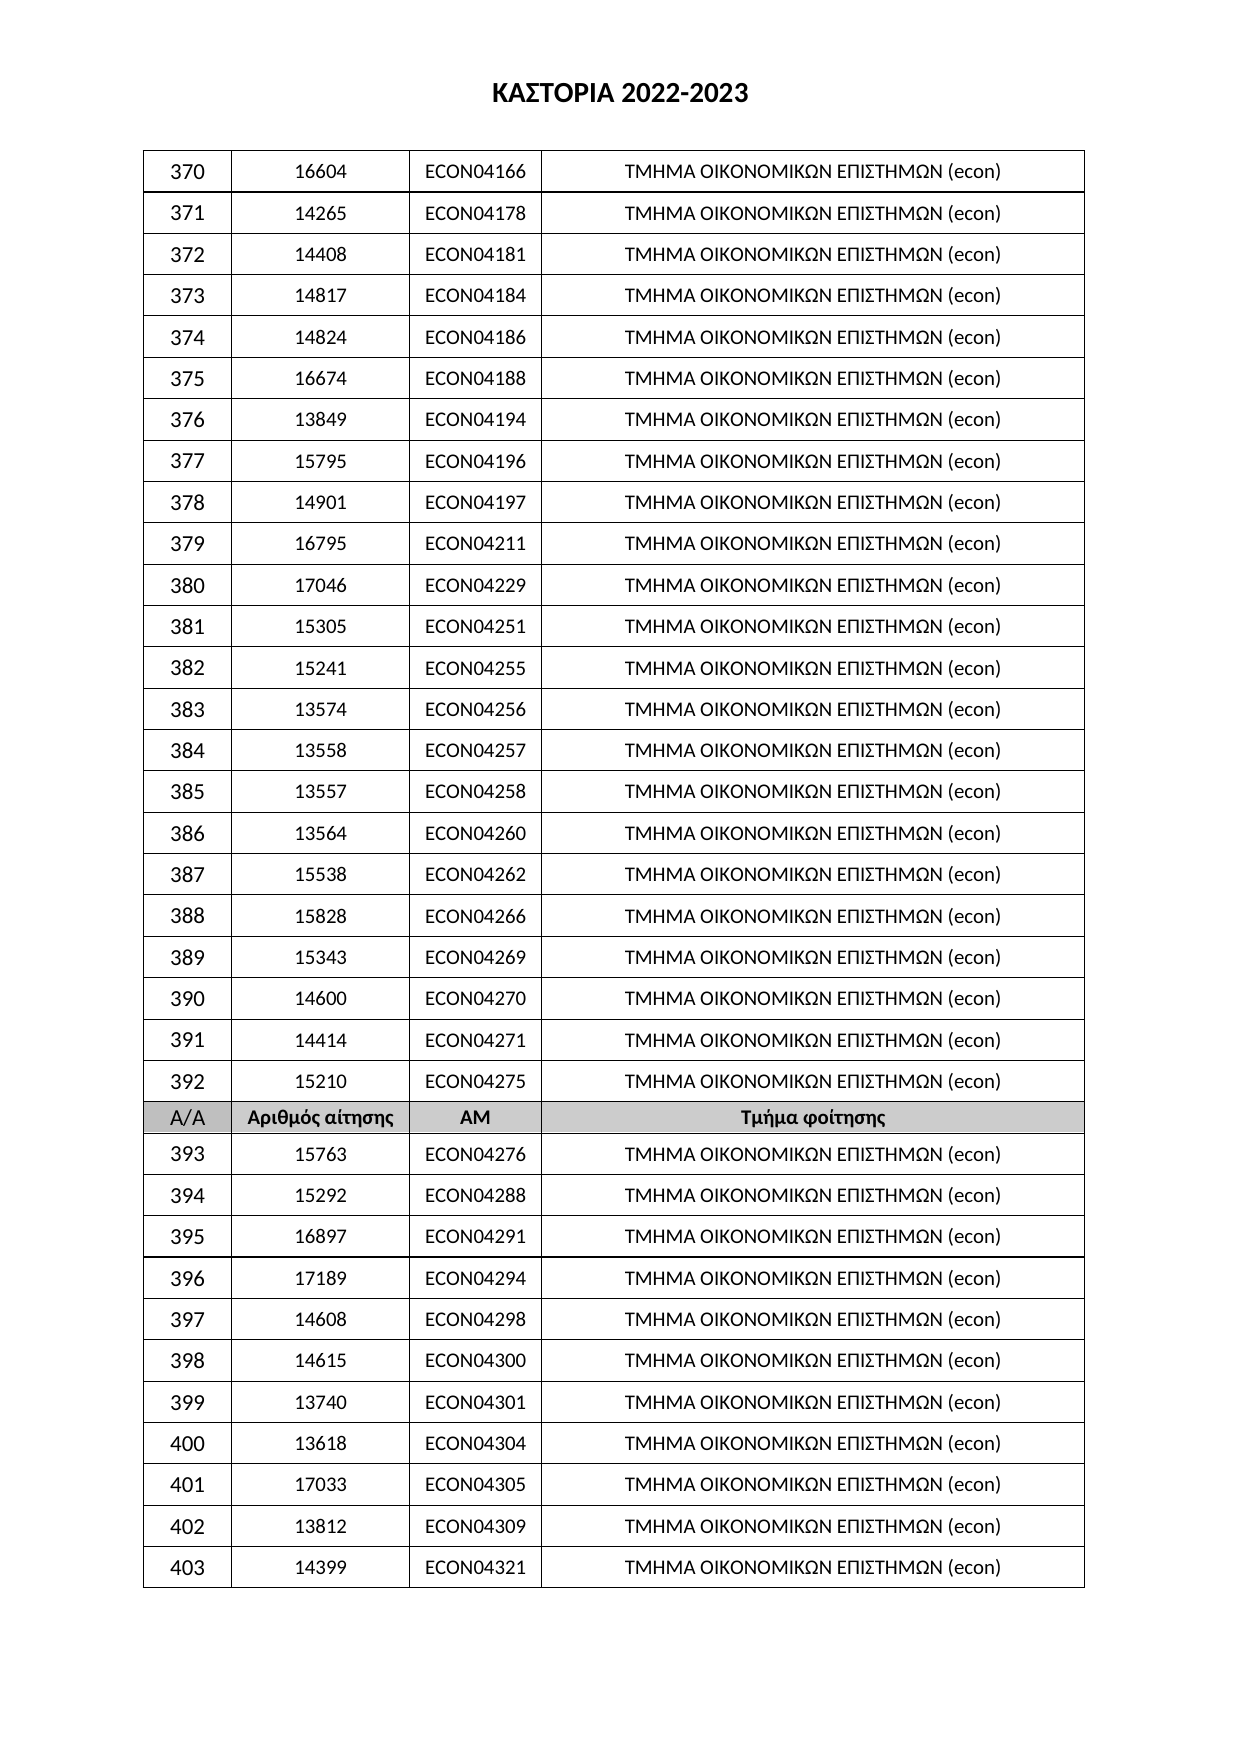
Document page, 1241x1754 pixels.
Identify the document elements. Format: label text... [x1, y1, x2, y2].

table_cell ΤΜΗΜΑ ΟΙΚΟΝΟΜΙΚΩΝ ΕΠΙΣΤΗΜΩΝ (econ) [542, 1340, 1084, 1381]
table_cell ECON04291 [410, 1216, 541, 1256]
table_cell 15763 [232, 1134, 409, 1174]
table_cell ECON04256 [410, 689, 541, 729]
table_cell 396 [144, 1258, 231, 1298]
table_cell ECON04178 [410, 193, 541, 233]
table_cell ECON04294 [410, 1258, 541, 1298]
table_cell 15828 [232, 895, 409, 936]
table_cell ΤΜΗΜΑ ΟΙΚΟΝΟΜΙΚΩΝ ΕΠΙΣΤΗΜΩΝ (econ) [542, 730, 1084, 770]
table_cell ΤΜΗΜΑ ΟΙΚΟΝΟΜΙΚΩΝ ΕΠΙΣΤΗΜΩΝ (econ) [542, 523, 1084, 563]
table_cell ΤΜΗΜΑ ΟΙΚΟΝΟΜΙΚΩΝ ΕΠΙΣΤΗΜΩΝ (econ) [542, 1134, 1084, 1174]
table_cell 386 [144, 813, 231, 853]
table_cell 381 [144, 606, 231, 646]
table_cell ECON04301 [410, 1382, 541, 1422]
table_cell 14265 [232, 193, 409, 233]
table_cell Τμήμα φοίτησης [542, 1102, 1084, 1132]
table_cell AM [410, 1102, 541, 1132]
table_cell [542, 1547, 1084, 1587]
table_cell 392 [144, 1061, 231, 1101]
table_cell 14399 [232, 1547, 409, 1587]
table_cell 394 [144, 1175, 231, 1215]
table_cell 370 [144, 151, 231, 191]
table_cell ECON04229 [410, 565, 541, 605]
table_cell ΤΜΗΜΑ ΟΙΚΟΝΟΜΙΚΩΝ ΕΠΙΣΤΗΜΩΝ (econ) [542, 606, 1084, 646]
table_cell 389 [144, 937, 231, 977]
table_cell 384 [144, 730, 231, 770]
table_cell ΤΜΗΜΑ ΟΙΚΟΝΟΜΙΚΩΝ ΕΠΙΣΤΗΜΩΝ (econ) [542, 771, 1084, 812]
table_cell Α/Α [144, 1102, 231, 1132]
table_cell ECON04298 [410, 1299, 541, 1339]
table_cell 13849 [232, 399, 409, 439]
table_cell 13574 [232, 689, 409, 729]
table_cell ECON04196 [410, 441, 541, 481]
table_cell ΤΜΗΜΑ ΟΙΚΟΝΟΜΙΚΩΝ ΕΠΙΣΤΗΜΩΝ (econ) [542, 399, 1084, 439]
table_cell ECON04305 [410, 1464, 541, 1504]
table_cell 15241 [232, 647, 409, 688]
table_cell ECON04270 [410, 978, 541, 1018]
table_cell 13812 [232, 1506, 409, 1546]
table_cell ECON04194 [410, 399, 541, 439]
table_cell ΤΜΗΜΑ ΟΙΚΟΝΟΜΙΚΩΝ ΕΠΙΣΤΗΜΩΝ (econ) [542, 275, 1084, 315]
table_cell 387 [144, 854, 231, 894]
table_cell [542, 151, 1084, 191]
table_cell 398 [144, 1340, 231, 1381]
table_cell 385 [144, 771, 231, 812]
table_cell Αριθμός αίτησης [232, 1102, 409, 1132]
table_cell 13740 [232, 1382, 409, 1422]
table_cell ECON04186 [410, 316, 541, 357]
table_cell ΤΜΗΜΑ ΟΙΚΟΝΟΜΙΚΩΝ ΕΠΙΣΤΗΜΩΝ (econ) [542, 234, 1084, 274]
table_cell 16604 [232, 151, 409, 191]
table_cell ECON04321 [410, 1547, 541, 1587]
table_cell ΤΜΗΜΑ ΟΙΚΟΝΟΜΙΚΩΝ ΕΠΙΣΤΗΜΩΝ (econ) [542, 1423, 1084, 1463]
table_cell 390 [144, 978, 231, 1018]
table_cell 400 [144, 1423, 231, 1463]
table_cell ECON04300 [410, 1340, 541, 1381]
table_cell ECON04271 [410, 1020, 541, 1060]
table_cell 14901 [232, 482, 409, 522]
table_cell 395 [144, 1216, 231, 1256]
table_cell 403 [144, 1547, 231, 1587]
table_cell 14608 [232, 1299, 409, 1339]
table_cell 375 [144, 358, 231, 398]
table_cell ECON04260 [410, 813, 541, 853]
table_cell ECON04258 [410, 771, 541, 812]
table_cell 377 [144, 441, 231, 481]
table_cell 372 [144, 234, 231, 274]
table_cell 14408 [232, 234, 409, 274]
table_cell ΤΜΗΜΑ ΟΙΚΟΝΟΜΙΚΩΝ ΕΠΙΣΤΗΜΩΝ (econ) [542, 1299, 1084, 1339]
table_cell ΤΜΗΜΑ ΟΙΚΟΝΟΜΙΚΩΝ ΕΠΙΣΤΗΜΩΝ (econ) [542, 1020, 1084, 1060]
table_cell ΤΜΗΜΑ ΟΙΚΟΝΟΜΙΚΩΝ ΕΠΙΣΤΗΜΩΝ (econ) [542, 978, 1084, 1018]
table_cell 17189 [232, 1258, 409, 1298]
table_cell ΤΜΗΜΑ ΟΙΚΟΝΟΜΙΚΩΝ ΕΠΙΣΤΗΜΩΝ (econ) [542, 1175, 1084, 1215]
table_cell ECON04276 [410, 1134, 541, 1174]
table_cell ΤΜΗΜΑ ΟΙΚΟΝΟΜΙΚΩΝ ΕΠΙΣΤΗΜΩΝ (econ) [542, 689, 1084, 729]
table_cell ΤΜΗΜΑ ΟΙΚΟΝΟΜΙΚΩΝ ΕΠΙΣΤΗΜΩΝ (econ) [542, 482, 1084, 522]
table_cell ECON04288 [410, 1175, 541, 1215]
table_cell 391 [144, 1020, 231, 1060]
table_cell 14615 [232, 1340, 409, 1381]
table_cell ECON04275 [410, 1061, 541, 1101]
table_cell 399 [144, 1382, 231, 1422]
table_cell ΤΜΗΜΑ ΟΙΚΟΝΟΜΙΚΩΝ ΕΠΙΣΤΗΜΩΝ (econ) [542, 1382, 1084, 1422]
table_cell ECON04262 [410, 854, 541, 894]
table_cell 373 [144, 275, 231, 315]
table_cell ECON04304 [410, 1423, 541, 1463]
table_cell 15305 [232, 606, 409, 646]
table_cell ECON04251 [410, 606, 541, 646]
table_cell 14824 [232, 316, 409, 357]
table_cell 15538 [232, 854, 409, 894]
table_cell ECON04166 [410, 151, 541, 191]
table_cell ΤΜΗΜΑ ΟΙΚΟΝΟΜΙΚΩΝ ΕΠΙΣΤΗΜΩΝ (econ) [542, 854, 1084, 894]
table_cell ECON04266 [410, 895, 541, 936]
table_cell ΤΜΗΜΑ ΟΙΚΟΝΟΜΙΚΩΝ ΕΠΙΣΤΗΜΩΝ (econ) [542, 1506, 1084, 1546]
table_cell 382 [144, 647, 231, 688]
table_cell 380 [144, 565, 231, 605]
table_cell 374 [144, 316, 231, 357]
table_cell ΤΜΗΜΑ ΟΙΚΟΝΟΜΙΚΩΝ ΕΠΙΣΤΗΜΩΝ (econ) [542, 358, 1084, 398]
table_cell 17033 [232, 1464, 409, 1504]
table_cell 13557 [232, 771, 409, 812]
table_cell ECON04184 [410, 275, 541, 315]
table_cell ΤΜΗΜΑ ΟΙΚΟΝΟΜΙΚΩΝ ΕΠΙΣΤΗΜΩΝ (econ) [542, 565, 1084, 605]
table_cell ECON04255 [410, 647, 541, 688]
table_cell ΤΜΗΜΑ ΟΙΚΟΝΟΜΙΚΩΝ ΕΠΙΣΤΗΜΩΝ (econ) [542, 1216, 1084, 1256]
table_cell 402 [144, 1506, 231, 1546]
table_cell ΤΜΗΜΑ ΟΙΚΟΝΟΜΙΚΩΝ ΕΠΙΣΤΗΜΩΝ (econ) [542, 1464, 1084, 1504]
table_cell 401 [144, 1464, 231, 1504]
table_cell 16674 [232, 358, 409, 398]
table_cell ΤΜΗΜΑ ΟΙΚΟΝΟΜΙΚΩΝ ΕΠΙΣΤΗΜΩΝ (econ) [542, 895, 1084, 936]
table_cell ECON04197 [410, 482, 541, 522]
table_cell ΤΜΗΜΑ ΟΙΚΟΝΟΜΙΚΩΝ ΕΠΙΣΤΗΜΩΝ (econ) [542, 1061, 1084, 1101]
table_cell ΤΜΗΜΑ ΟΙΚΟΝΟΜΙΚΩΝ ΕΠΙΣΤΗΜΩΝ (econ) [542, 441, 1084, 481]
table_cell 376 [144, 399, 231, 439]
table_cell 371 [144, 193, 231, 233]
table_cell 14817 [232, 275, 409, 315]
table_cell 397 [144, 1299, 231, 1339]
table_cell 379 [144, 523, 231, 563]
table_cell 17046 [232, 565, 409, 605]
table_cell ΤΜΗΜΑ ΟΙΚΟΝΟΜΙΚΩΝ ΕΠΙΣΤΗΜΩΝ (econ) [542, 1258, 1084, 1298]
table_cell 14414 [232, 1020, 409, 1060]
table_cell ECON04181 [410, 234, 541, 274]
table_cell 15292 [232, 1175, 409, 1215]
table_cell 383 [144, 689, 231, 729]
table_cell ΤΜΗΜΑ ΟΙΚΟΝΟΜΙΚΩΝ ΕΠΙΣΤΗΜΩΝ (econ) [542, 937, 1084, 977]
table_cell ΤΜΗΜΑ ΟΙΚΟΝΟΜΙΚΩΝ ΕΠΙΣΤΗΜΩΝ (econ) [542, 316, 1084, 357]
table_cell 16897 [232, 1216, 409, 1256]
table_cell ΤΜΗΜΑ ΟΙΚΟΝΟΜΙΚΩΝ ΕΠΙΣΤΗΜΩΝ (econ) [542, 647, 1084, 688]
table_cell ECON04257 [410, 730, 541, 770]
table_cell 378 [144, 482, 231, 522]
table_cell 16795 [232, 523, 409, 563]
table_cell 14600 [232, 978, 409, 1018]
table_cell ΤΜΗΜΑ ΟΙΚΟΝΟΜΙΚΩΝ ΕΠΙΣΤΗΜΩΝ (econ) [542, 813, 1084, 853]
table_cell 388 [144, 895, 231, 936]
table_cell 13558 [232, 730, 409, 770]
table_cell 15210 [232, 1061, 409, 1101]
table_cell 15795 [232, 441, 409, 481]
table_cell 13618 [232, 1423, 409, 1463]
table_cell 13564 [232, 813, 409, 853]
table_cell ECON04269 [410, 937, 541, 977]
table_cell 15343 [232, 937, 409, 977]
table_cell ΤΜΗΜΑ ΟΙΚΟΝΟΜΙΚΩΝ ΕΠΙΣΤΗΜΩΝ (econ) [542, 193, 1084, 233]
table_cell ECON04211 [410, 523, 541, 563]
table_cell 393 [144, 1134, 231, 1174]
table_cell ECON04188 [410, 358, 541, 398]
table_cell ECON04309 [410, 1506, 541, 1546]
